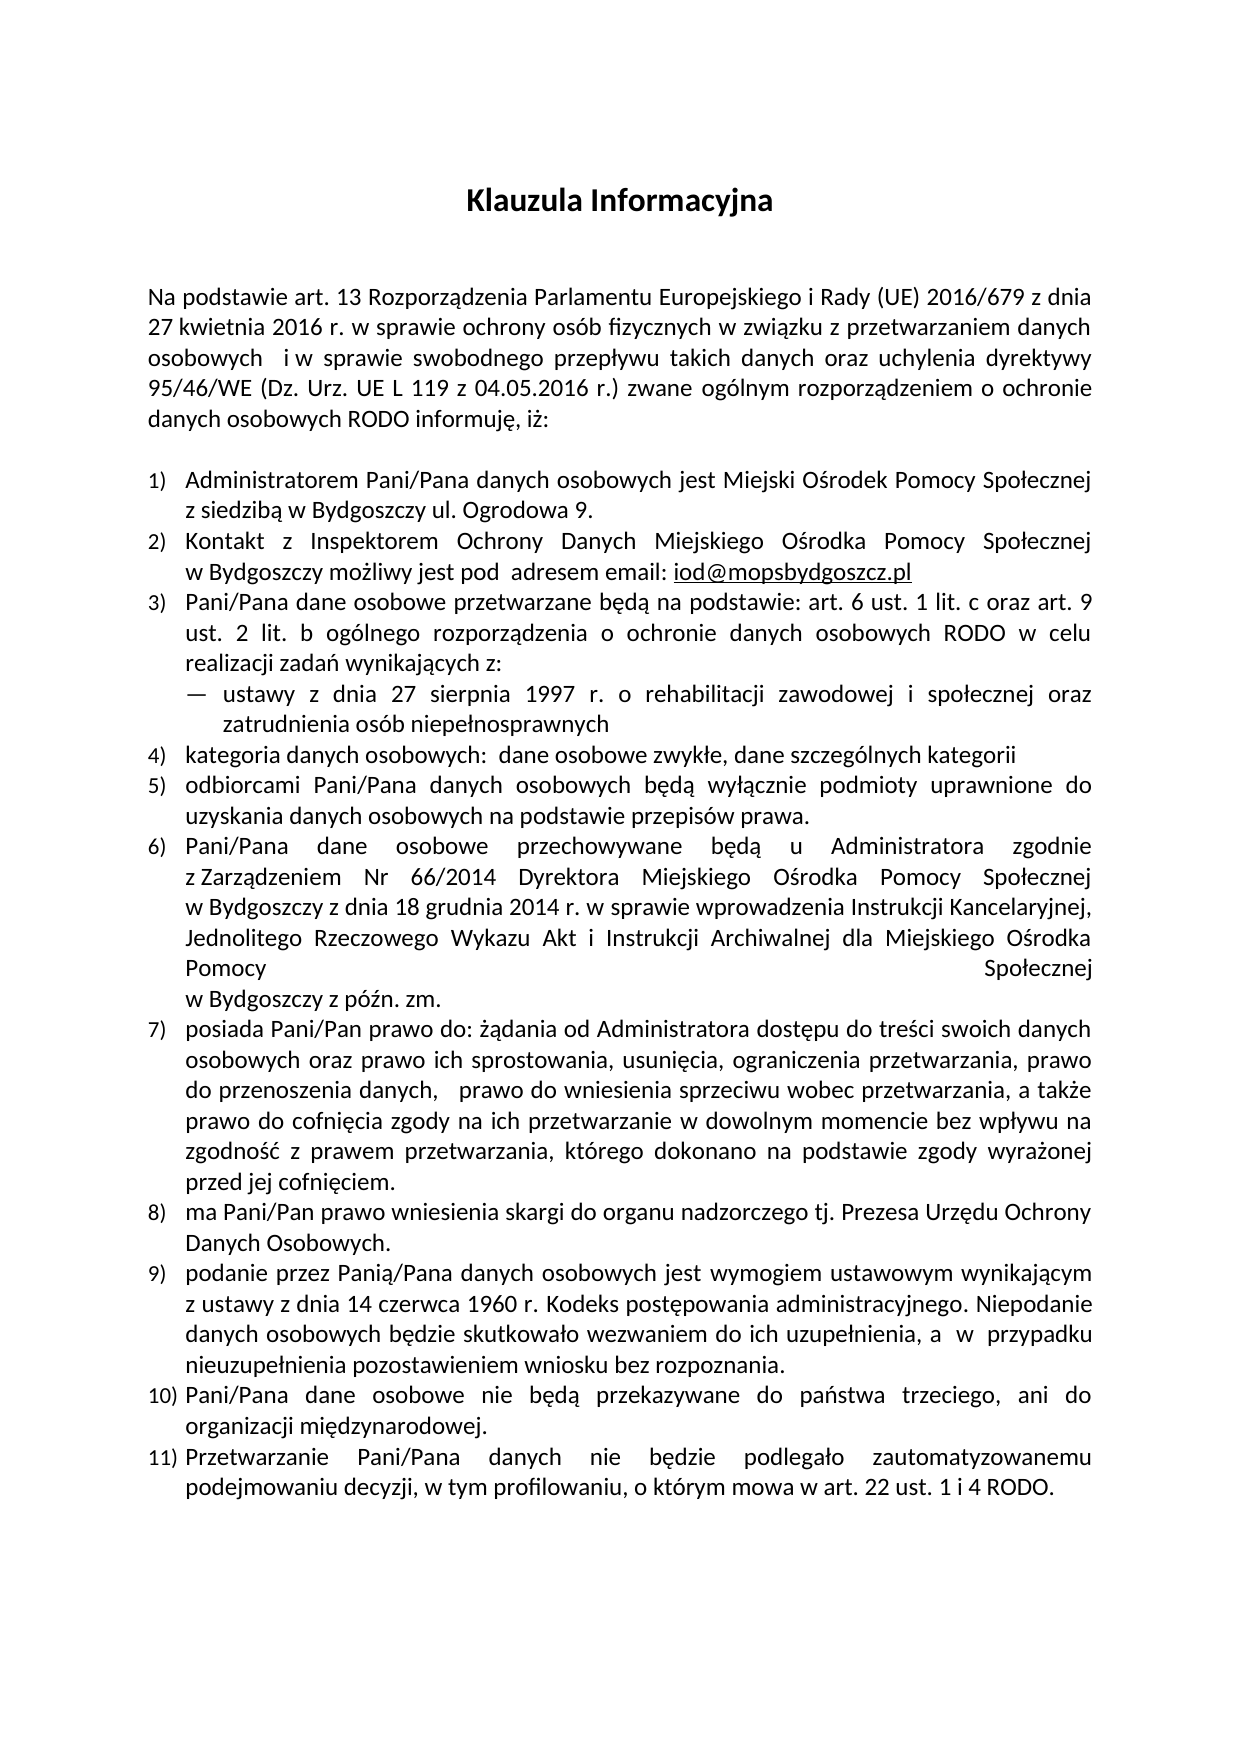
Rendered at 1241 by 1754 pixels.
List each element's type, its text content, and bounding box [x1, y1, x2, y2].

list podanie przez Panią/Pana danych osobowych jest wymogiem ustawowym wynikającym z ustawy z dnia 14 czerwca 1960 r. Kodeks postępowania administracyjnego. Niepodanie danych osobowych będzie skutkowało wezwaniem do ich uzupełnienia, a w przypadku nieuzupełnienia pozostawieniem wniosku bez rozpoznania. [148, 1258, 1093, 1380]
list odbiorcami Pani/Pana danych osobowych będą wyłącznie podmioty uprawnione do uzyskania danych osobowych na podstawie przepisów prawa. [148, 769, 1093, 830]
list Pani/Pana dane osobowe nie będą przekazywane do państwa trzeciego, ani do organizacji międzynarodowej. [148, 1380, 1093, 1441]
list Przetwarzanie Pani/Pana danych nie będzie podlegało zautomatyzowanemu podejmowaniu decyzji, w tym profilowaniu, o którym mowa w art. 22 ust. 1 i 4 RODO. [148, 1441, 1093, 1502]
list Pani/Pana dane osobowe przechowywane będą u Administratora zgodnie z Zarządzeniem Nr 66/2014 Dyrektora Miejskiego Ośrodka Pomocy Społecznej w Bydgoszczy z dnia 18 grudnia 2014 r. w sprawie wprowadzenia Instrukcji Kancelaryjnej, Jednolitego Rzeczowego Wykazu Akt i Instrukcji Archiwalnej dla Miejskiego Ośrodka Pomocy Społecznej w Bydgoszczy z późn. zm. [148, 830, 1093, 1013]
list kategoria danych osobowych: dane osobowe zwykłe, dane szczególnych kategorii [148, 739, 1093, 769]
text Klauzula Informacyjna [148, 179, 1093, 220]
list Administratorem Pani/Pana danych osobowych jest Miejski Ośrodek Pomocy Społecznej z siedzibą w Bydgoszczy ul. Ogrodowa 9. [148, 464, 1093, 525]
text Na podstawie art. 13 Rozporządzenia Parlamentu Europejskiego i Rady (UE) 2016/679 z dnia 27 kwietnia 2016 r. w sprawie ochrony osób fizycznych w związku z przetwarzaniem danych osobowych i w sprawie swobodnego przepływu takich danych oraz uchylenia dyrektywy 95/46/WE (Dz. Urz. UE L 119 z 04.05.2016 r.) zwane ogólnym rozporządzeniem o ochronie danych osobowych RODO informuję, iż: [148, 281, 1093, 433]
list ustawy z dnia 27 sierpnia 1997 r. o rehabilitacji zawodowej i społecznej oraz zatrudnienia osób niepełnosprawnych [185, 678, 1093, 739]
list Pani/Pana dane osobowe przetwarzane będą na podstawie: art. 6 ust. 1 lit. c oraz art. 9 ust. 2 lit. b ogólnego rozporządzenia o ochronie danych osobowych RODO w celu realizacji zadań wynikających z: [148, 586, 1093, 678]
list ma Pani/Pan prawo wniesienia skargi do organu nadzorczego tj. Prezesa Urzędu Ochrony Danych Osobowych. [148, 1197, 1093, 1258]
list posiada Pani/Pan prawo do: żądania od Administratora dostępu do treści swoich danych osobowych oraz prawo ich sprostowania, usunięcia, ograniczenia przetwarzania, prawo do przenoszenia danych, prawo do wniesienia sprzeciwu wobec przetwarzania, a także prawo do cofnięcia zgody na ich przetwarzanie w dowolnym momencie bez wpływu na zgodność z prawem przetwarzania, którego dokonano na podstawie zgody wyrażonej przed jej cofnięciem. [148, 1013, 1093, 1197]
list Kontakt z Inspektorem Ochrony Danych Miejskiego Ośrodka Pomocy Społecznej w Bydgoszczy możliwy jest pod adresem email: iod@mopsbydgoszcz.pl [148, 525, 1093, 586]
